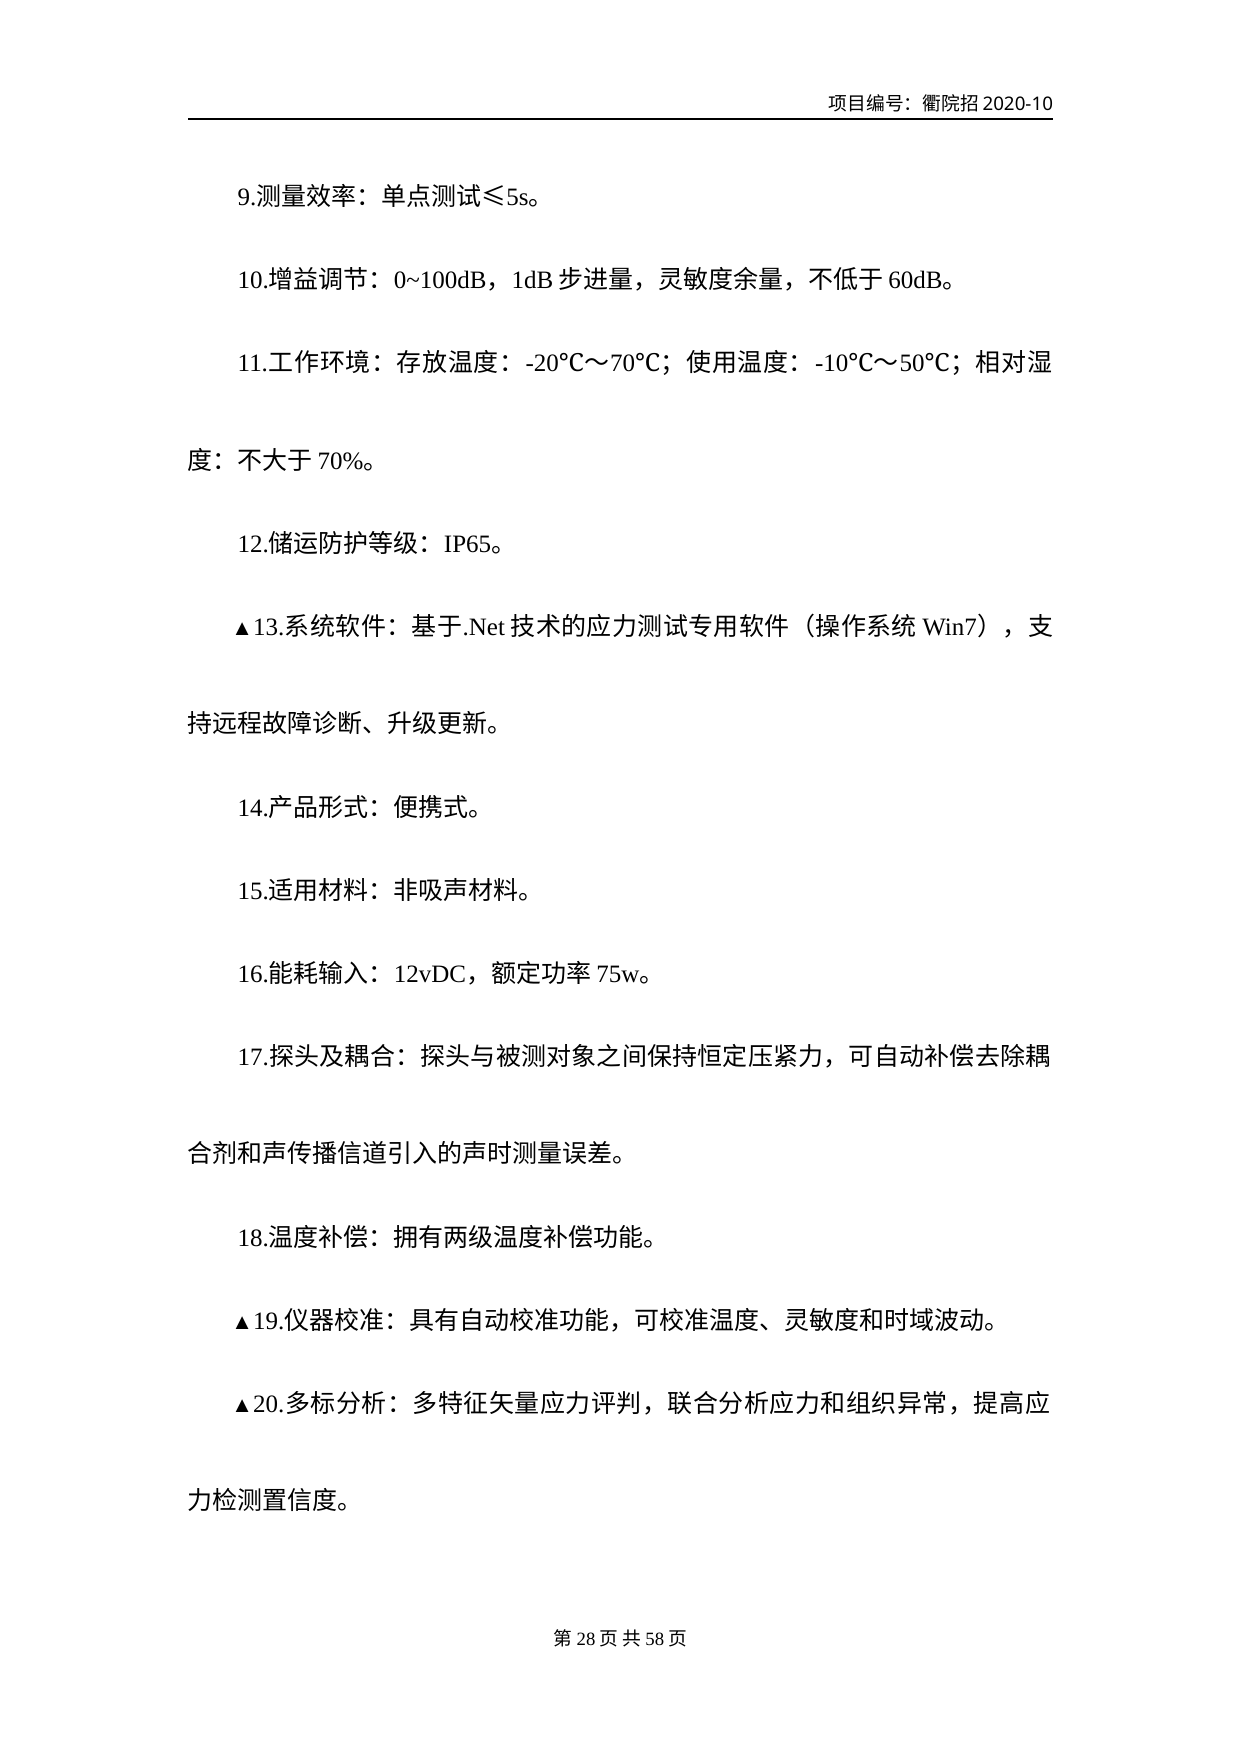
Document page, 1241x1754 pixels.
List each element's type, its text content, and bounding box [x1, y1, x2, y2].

text ▲19.仪器校准：具有自动校准功能，可校准温度、灵敏度和时域波动。 [187, 1286, 1053, 1351]
text 15.适用材料：非吸声材料。 [187, 856, 1053, 921]
text 12.储运防护等级：IP65。 [187, 509, 1053, 574]
text 11.工作环境：存放温度：-20℃～70℃；使用温度：-10℃～50℃；相对湿度：不大于70%。 [187, 328, 1053, 491]
text ▲13.系统软件：基于.Net技术的应力测试专用软件（操作系统Win7），支持远程故障诊断、升级更新。 [187, 592, 1053, 754]
text 10.增益调节：0~100dB，1dB步进量，灵敏度余量，不低于60dB。 [187, 245, 1053, 310]
text ▲20.多标分析：多特征矢量应力评判，联合分析应力和组织异常，提高应力检测置信度。 [187, 1369, 1053, 1531]
text 17.探头及耦合：探头与被测对象之间保持恒定压紧力，可自动补偿去除耦合剂和声传播信道引入的声时测量误差。 [187, 1022, 1053, 1184]
text 18.温度补偿：拥有两级温度补偿功能。 [187, 1203, 1053, 1268]
text 16.能耗输入：12vDC，额定功率75w。 [187, 939, 1053, 1004]
text 14.产品形式：便携式。 [187, 773, 1053, 838]
text 9.测量效率：单点测试≤5s。 [187, 162, 1053, 227]
